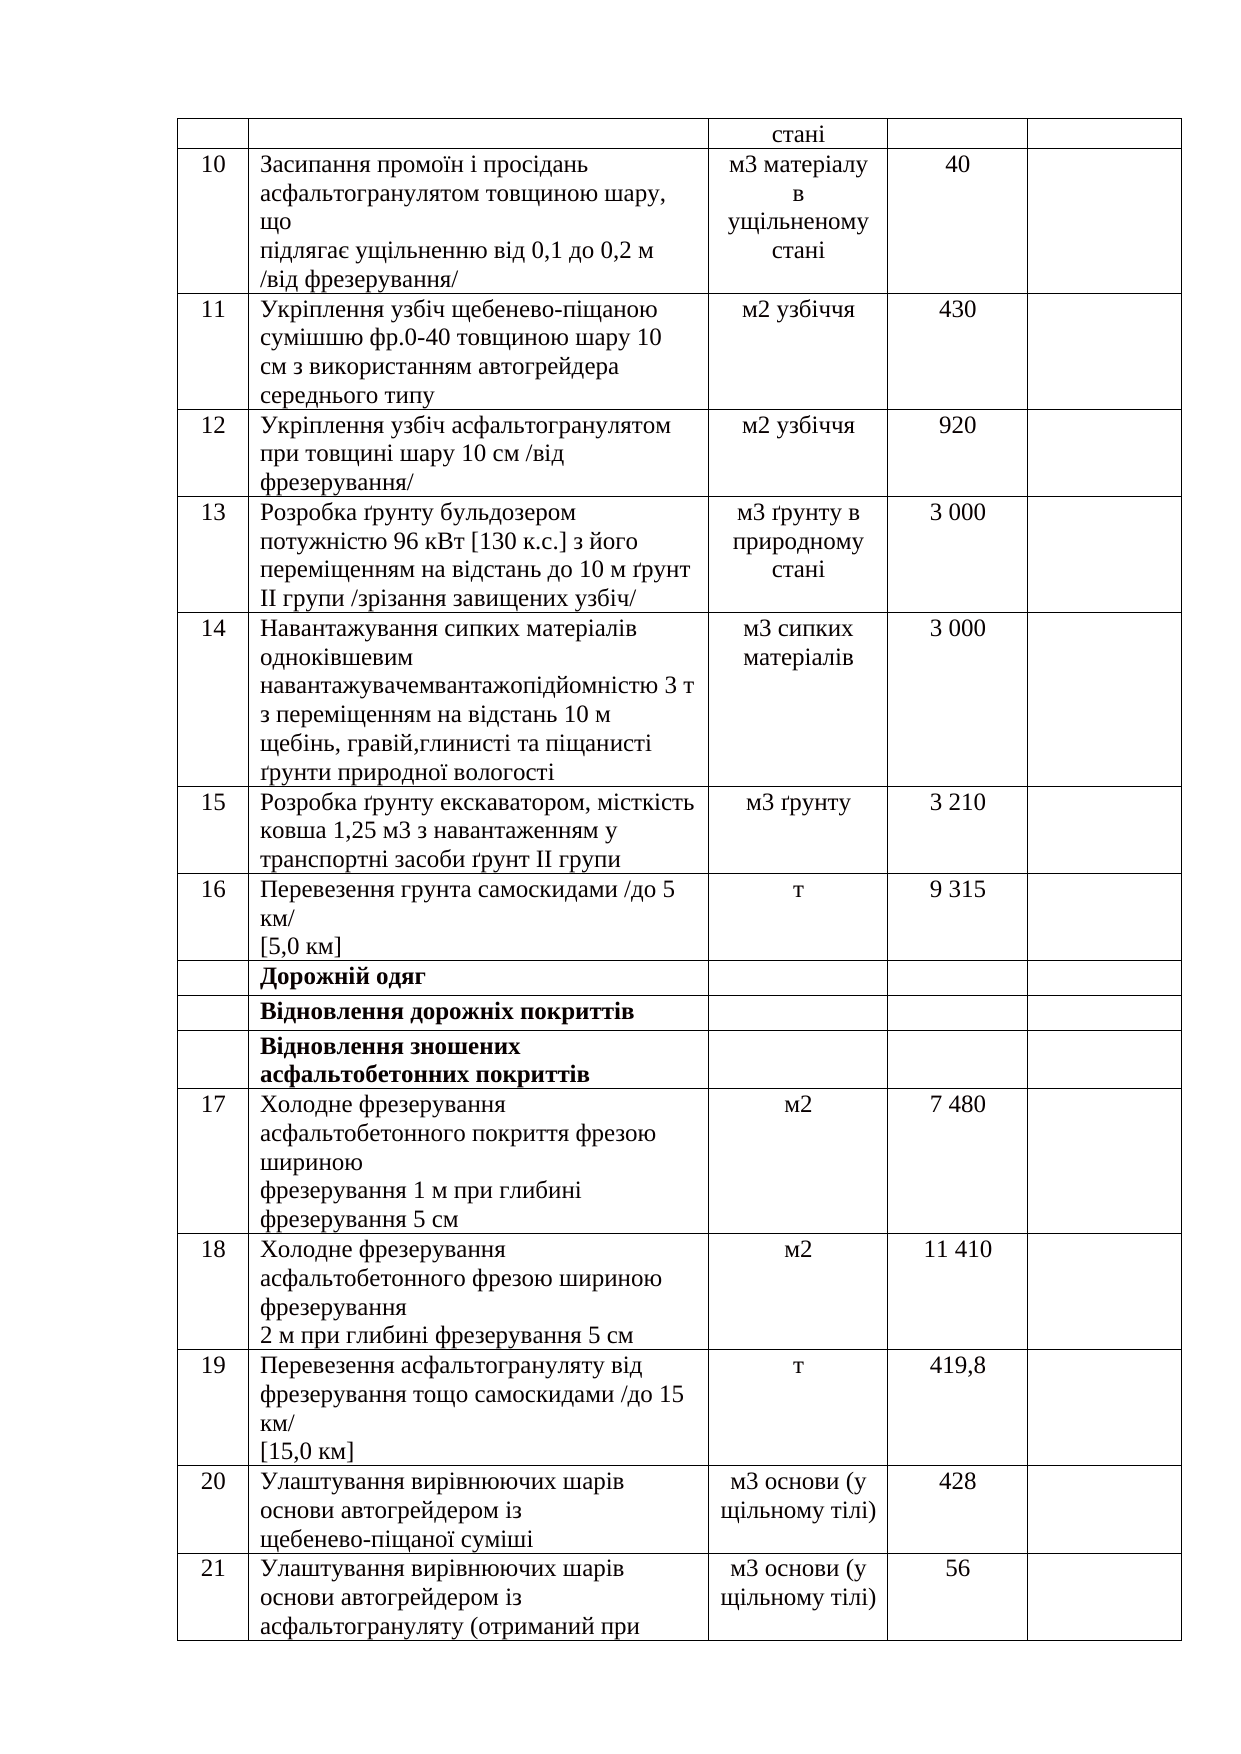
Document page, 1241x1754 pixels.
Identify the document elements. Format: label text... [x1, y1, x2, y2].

table_cell Перевезення асфальтогрануляту від фрезерування тощо самоскидами /до 15 км/ [15,0 км] [249, 1350, 708, 1465]
table_cell [178, 961, 248, 995]
table_cell 10 [178, 149, 248, 293]
table_cell [1028, 1350, 1181, 1465]
table_cell 3 000 [888, 613, 1027, 786]
table_cell м3 основи (у щільному тілі) [709, 1466, 887, 1552]
table_cell Розробка ґрунту бульдозером потужністю 96 кВт [130 к.с.] з його переміщенням на відстань до 10 м ґрунт II групи /зрізання завищених узбіч/ [249, 497, 708, 612]
table_cell [1028, 996, 1181, 1030]
table_cell Улаштування вирівнюючих шарів основи автогрейдером із щебенево-піщаної суміші [249, 1466, 708, 1552]
table_cell 17 [178, 1089, 248, 1233]
table_cell Укріплення узбіч асфальтогранулятом при товщині шару 10 см /від фрезерування/ [249, 410, 708, 496]
table_cell [1028, 1234, 1181, 1349]
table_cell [249, 119, 708, 148]
table_cell [1028, 1466, 1181, 1552]
table_cell м2 узбіччя [709, 294, 887, 409]
table_cell [1028, 1089, 1181, 1233]
table_cell Відновлення дорожніх покриттів [249, 996, 708, 1030]
table_cell 20 [178, 1466, 248, 1552]
table_cell м2 [709, 1089, 887, 1233]
table_cell Відновлення зношених асфальтобетонних покриттів [249, 1031, 708, 1088]
table_cell м2 узбіччя [709, 410, 887, 496]
table_cell т [709, 1350, 887, 1465]
table_cell [1028, 787, 1181, 873]
table_cell Холодне фрезерування асфальтобетонного покриття фрезою шириною фрезерування 1 м при глибині фрезерування 5 см [249, 1089, 708, 1233]
table_cell [888, 996, 1027, 1030]
table_cell 13 [178, 497, 248, 612]
table_cell [1028, 1554, 1181, 1640]
table_cell 68 [888, 119, 1027, 148]
table_cell 40 [888, 149, 1027, 293]
table_cell 19 [178, 1350, 248, 1465]
table_cell 430 [888, 294, 1027, 409]
table_cell [1028, 874, 1181, 960]
table_cell [888, 961, 1027, 995]
table_cell [1028, 410, 1181, 496]
table_cell 15 [178, 787, 248, 873]
table_cell 9 [178, 119, 248, 148]
table_cell 21 [178, 1554, 248, 1640]
table_cell [1028, 961, 1181, 995]
table_cell м3 ґрунту в природному стані [709, 497, 887, 612]
table_cell Холодне фрезерування асфальтобетонного фрезою шириною фрезерування 2 м при глибині фрезерування 5 см [249, 1234, 708, 1349]
table_cell 11 410 [888, 1234, 1027, 1349]
table_cell Розробка ґрунту екскаватором, місткість ковша 1,25 м3 з навантаженням у транспортні засоби ґрунт II групи [249, 787, 708, 873]
table_cell 3 210 [888, 787, 1027, 873]
table_cell 16 [178, 874, 248, 960]
table_cell 18 [178, 1234, 248, 1349]
table_cell [709, 996, 887, 1030]
table_cell 920 [888, 410, 1027, 496]
table_cell 7 480 [888, 1089, 1027, 1233]
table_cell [709, 1554, 887, 1640]
table_cell 11 [178, 294, 248, 409]
table_cell [709, 961, 887, 995]
table_cell [178, 996, 248, 1030]
table_cell [1028, 613, 1181, 786]
table_cell 14 [178, 613, 248, 786]
table_cell 56 [888, 1554, 1027, 1640]
table_cell 428 [888, 1466, 1027, 1552]
table_cell м3 матеріалу в ущільненому стані [709, 149, 887, 293]
table_cell [888, 1031, 1027, 1088]
table_cell т [709, 874, 887, 960]
table_cell Дорожній одяг [249, 961, 708, 995]
table_cell м3 сипких матеріалів [709, 613, 887, 786]
table_cell Засипання промоїн і просідань асфальтогранулятом товщиною шару, що підлягає ущільненню від 0,1 до 0,2 м /від фрезерування/ [249, 149, 708, 293]
table_cell [1028, 1031, 1181, 1088]
table_cell [1028, 149, 1181, 293]
table_cell м3 ґрунту [709, 787, 887, 873]
table_cell м2 [709, 1234, 887, 1349]
table_cell 12 [178, 410, 248, 496]
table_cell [709, 119, 887, 148]
table_cell 9 315 [888, 874, 1027, 960]
table_cell [178, 1031, 248, 1088]
table_cell [709, 1031, 887, 1088]
table_cell Перевезення грунта самоскидами /до 5 км/ [5,0 км] [249, 874, 708, 960]
table_cell 3 000 [888, 497, 1027, 612]
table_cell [249, 1554, 708, 1640]
table_cell 419,8 [888, 1350, 1027, 1465]
table_cell Навантажування сипких матеріалів одноківшевим навантажувачемвантажопідйомністю 3 т з переміщенням на відстань 10 м щебінь, гравій,глинисті та піщанисті ґрунти природної вологості [249, 613, 708, 786]
table_cell [1028, 119, 1181, 148]
table_cell [1028, 497, 1181, 612]
table_cell [1028, 294, 1181, 409]
table_cell Укріплення узбіч щебенево-піщаною сумішшю фр.0-40 товщиною шару 10 см з використанням автогрейдера середнього типу [249, 294, 708, 409]
